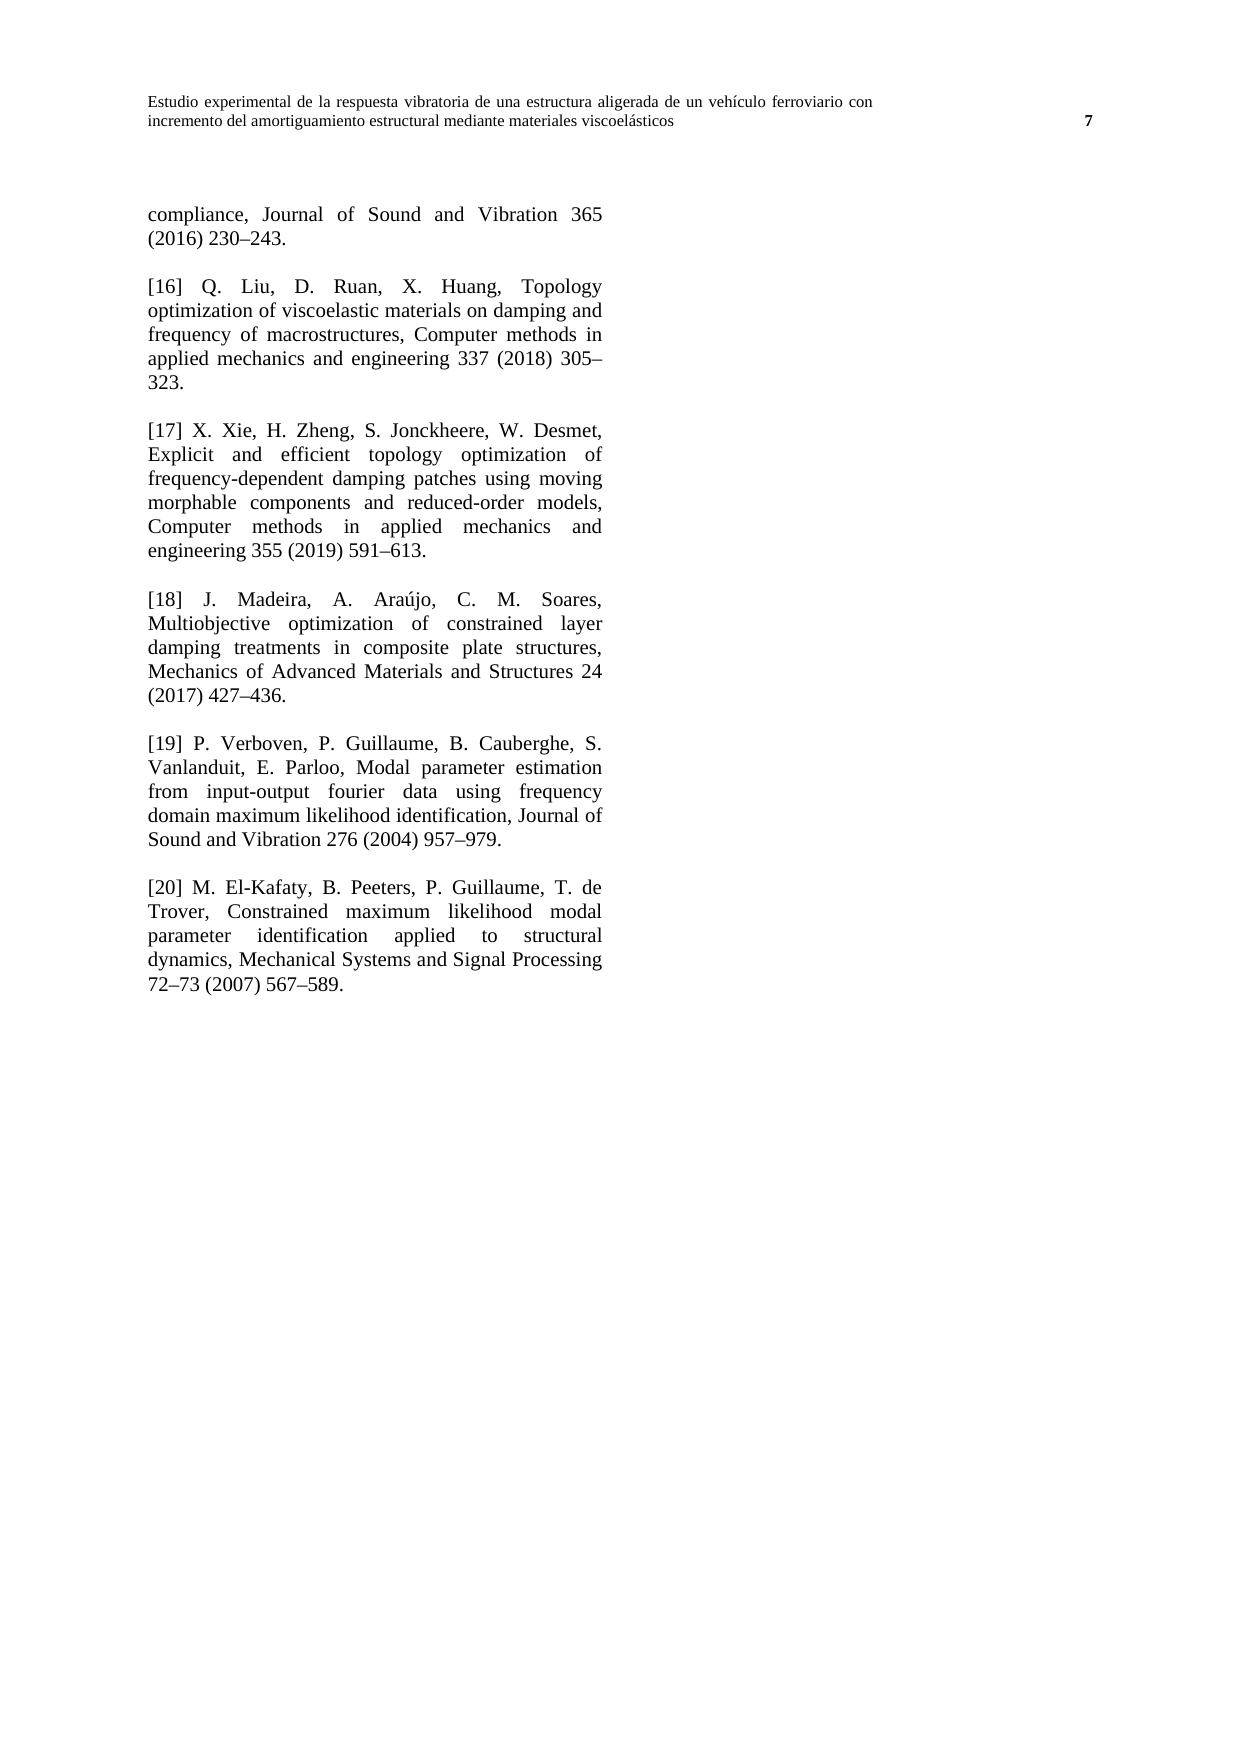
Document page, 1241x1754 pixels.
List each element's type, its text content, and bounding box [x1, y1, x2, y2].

text [16] Q. Liu, D. Ruan, X. Huang, Topology optimization of viscoelastic materials on damping and frequency of macrostructures, Computer methods in applied mechanics and engineering 337 (2018) 305–323. [148, 274, 603, 394]
text [19] P. Verboven, P. Guillaume, B. Cauberghe, S. Vanlanduit, E. Parloo, Modal parameter estimation from input-output fourier data using frequency domain maximum likelihood identification, Journal of Sound and Vibration 276 (2004) 957–979. [148, 731, 603, 851]
text [17] X. Xie, H. Zheng, S. Jonckheere, W. Desmet, Explicit and efficient topology optimization of frequency-dependent damping patches using moving morphable components and reduced-order models, Computer methods in applied mechanics and engineering 355 (2019) 591–613. [148, 418, 603, 562]
text [18] J. Madeira, A. Araújo, C. M. Soares, Multiobjective optimization of constrained layer damping treatments in composite plate structures, Mechanics of Advanced Materials and Structures 24 (2017) 427–436. [148, 586, 603, 707]
text [20] M. El-Kafaty, B. Peeters, P. Guillaume, T. de Trover, Constrained maximum likelihood modal parameter identification applied to structural dynamics, Mechanical Systems and Signal Processing 72–73 (2007) 567–589. [148, 875, 603, 996]
